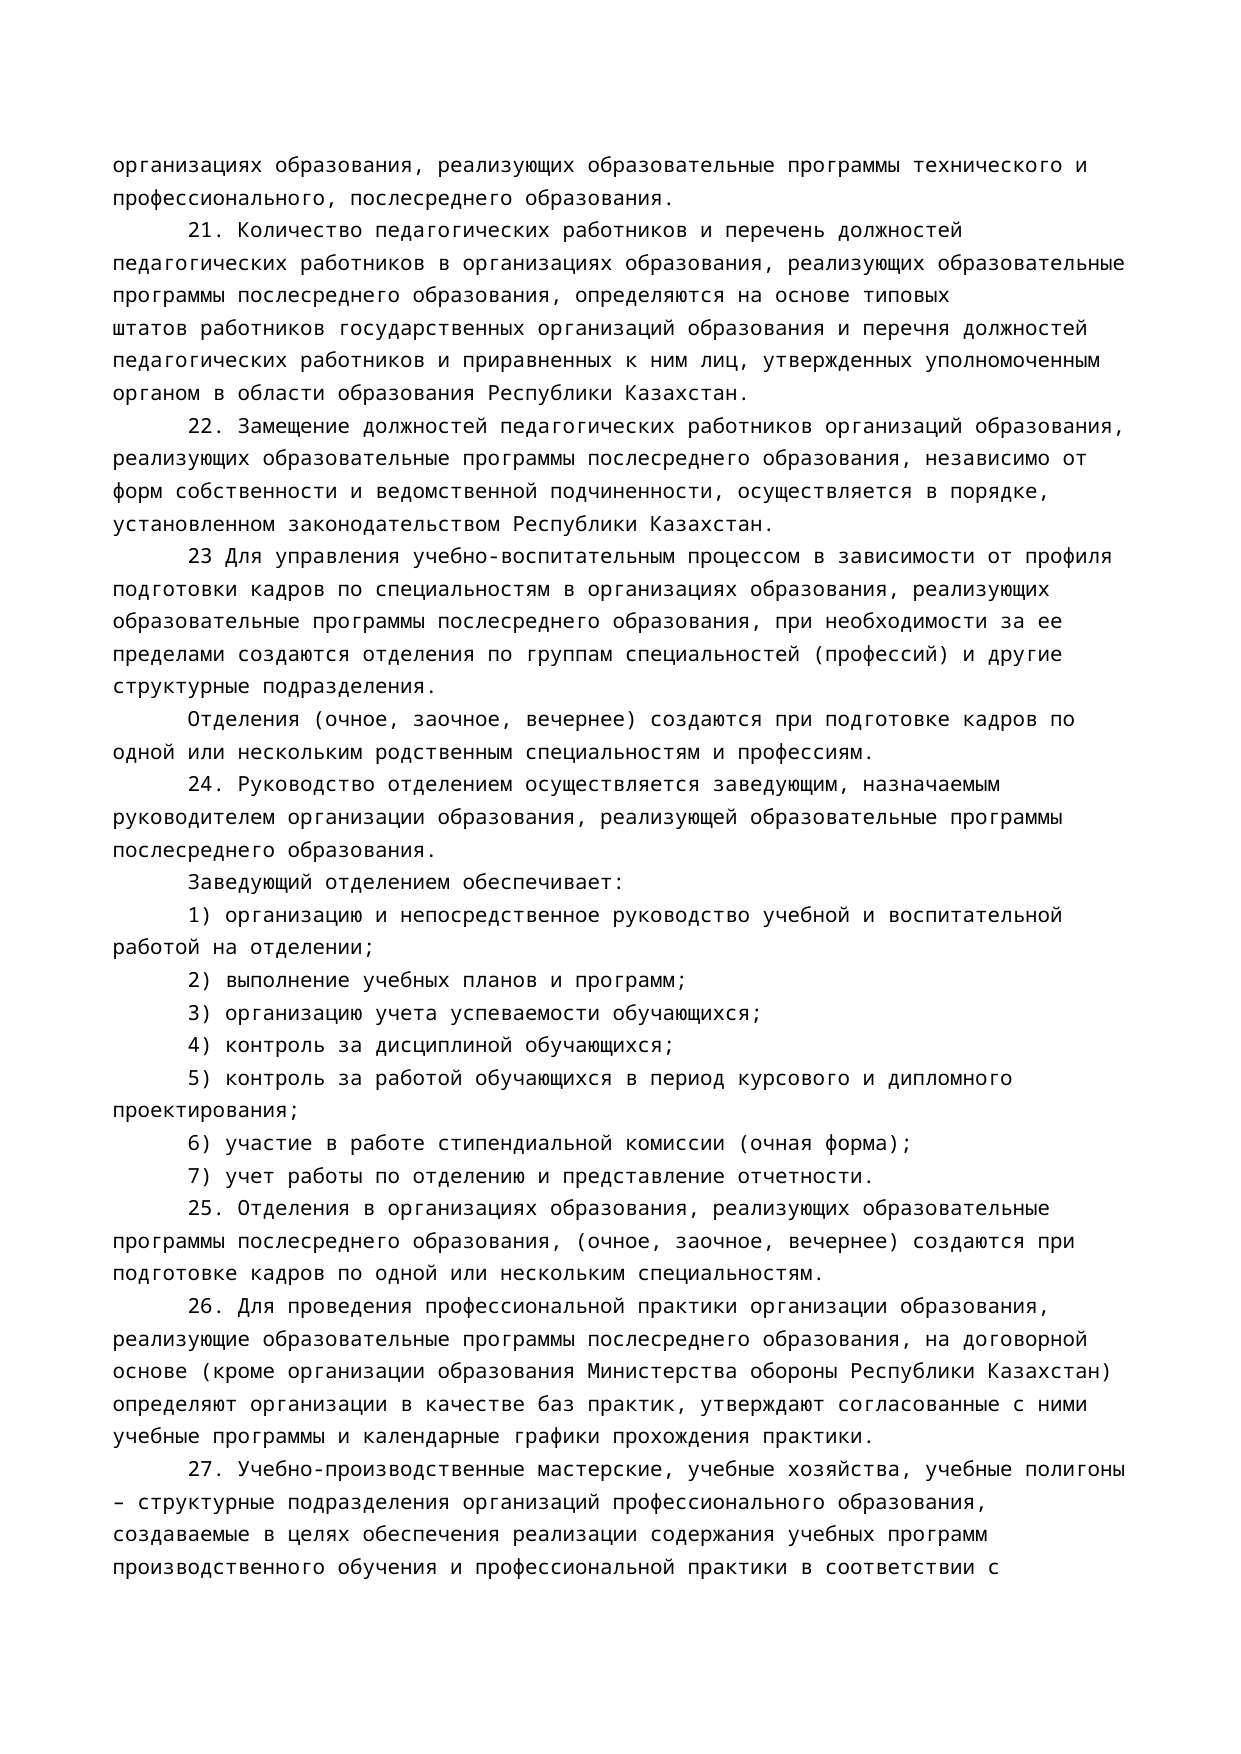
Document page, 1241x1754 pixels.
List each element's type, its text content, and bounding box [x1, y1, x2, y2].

text 23 Для управления учебно-воспитательным процессом в зависимости от профиля подготовки кадров по специальностям в организациях образования, реализующих образовательные программы послесреднего образования, при необходимости за ее пределами создаются отделения по группам специальностей (профессий) и другие структурные подразделения. [112, 541, 1128, 700]
text 5) контроль за работой обучающихся в период курсового и дипломного проектирования; [112, 1063, 1128, 1124]
text 25. Отделения в организациях образования, реализующих образовательные программы послесреднего образования, (очное, заочное, вечернее) создаются при подготовке кадров по одной или нескольким специальностям. [112, 1193, 1128, 1287]
text 6) участие в работе стипендиальной комиссии (очная форма); [112, 1128, 1128, 1157]
text 24. Руководство отделением осуществляется заведующим, назначаемым руководителем организации образования, реализующей образовательные программы послесреднего образования. [112, 769, 1128, 863]
text 4) контроль за дисциплиной обучающихся; [112, 1030, 1128, 1059]
text Заведующий отделением обеспечивает: [112, 867, 1128, 896]
text 1) организацию и непосредственное руководство учебной и воспитательной работой на отделении; [112, 900, 1128, 961]
text 7) учет работы по отделению и представление отчетности. [112, 1161, 1128, 1189]
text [112, 1454, 1128, 1580]
text 21. Количество педагогических работников и перечень должностей педагогических работников в организациях образования, реализующих образовательные программы послесреднего образования, определяются на основе типовых штатов работников государственных организаций образования и перечня должностей педагогических работников и приравненных к ним лиц, утвержденных уполномоченным органом в области образования Республики Казахстан. [112, 215, 1128, 407]
text 3) организацию учета успеваемости обучающихся; [112, 998, 1128, 1026]
text 22. Замещение должностей педагогических работников организаций образования, реализующих образовательные программы послесреднего образования, независимо от форм собственности и ведомственной подчиненности, осуществляется в порядке, установленном законодательством Республики Казахстан. [112, 411, 1128, 537]
text 2) выполнение учебных планов и программ; [112, 965, 1128, 993]
text 26. Для проведения профессиональной практики организации образования, реализующие образовательные программы послесреднего образования, на договорной основе (кроме организации образования Министерства обороны Республики Казахстан) определяют организации в качестве баз практик, утверждают согласованные с ними учебные программы и календарные графики прохождения практики. [112, 1291, 1128, 1450]
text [112, 150, 1128, 211]
text Отделения (очное, заочное, вечернее) создаются при подготовке кадров по одной или нескольким родственным специальностям и профессиям. [112, 704, 1128, 765]
